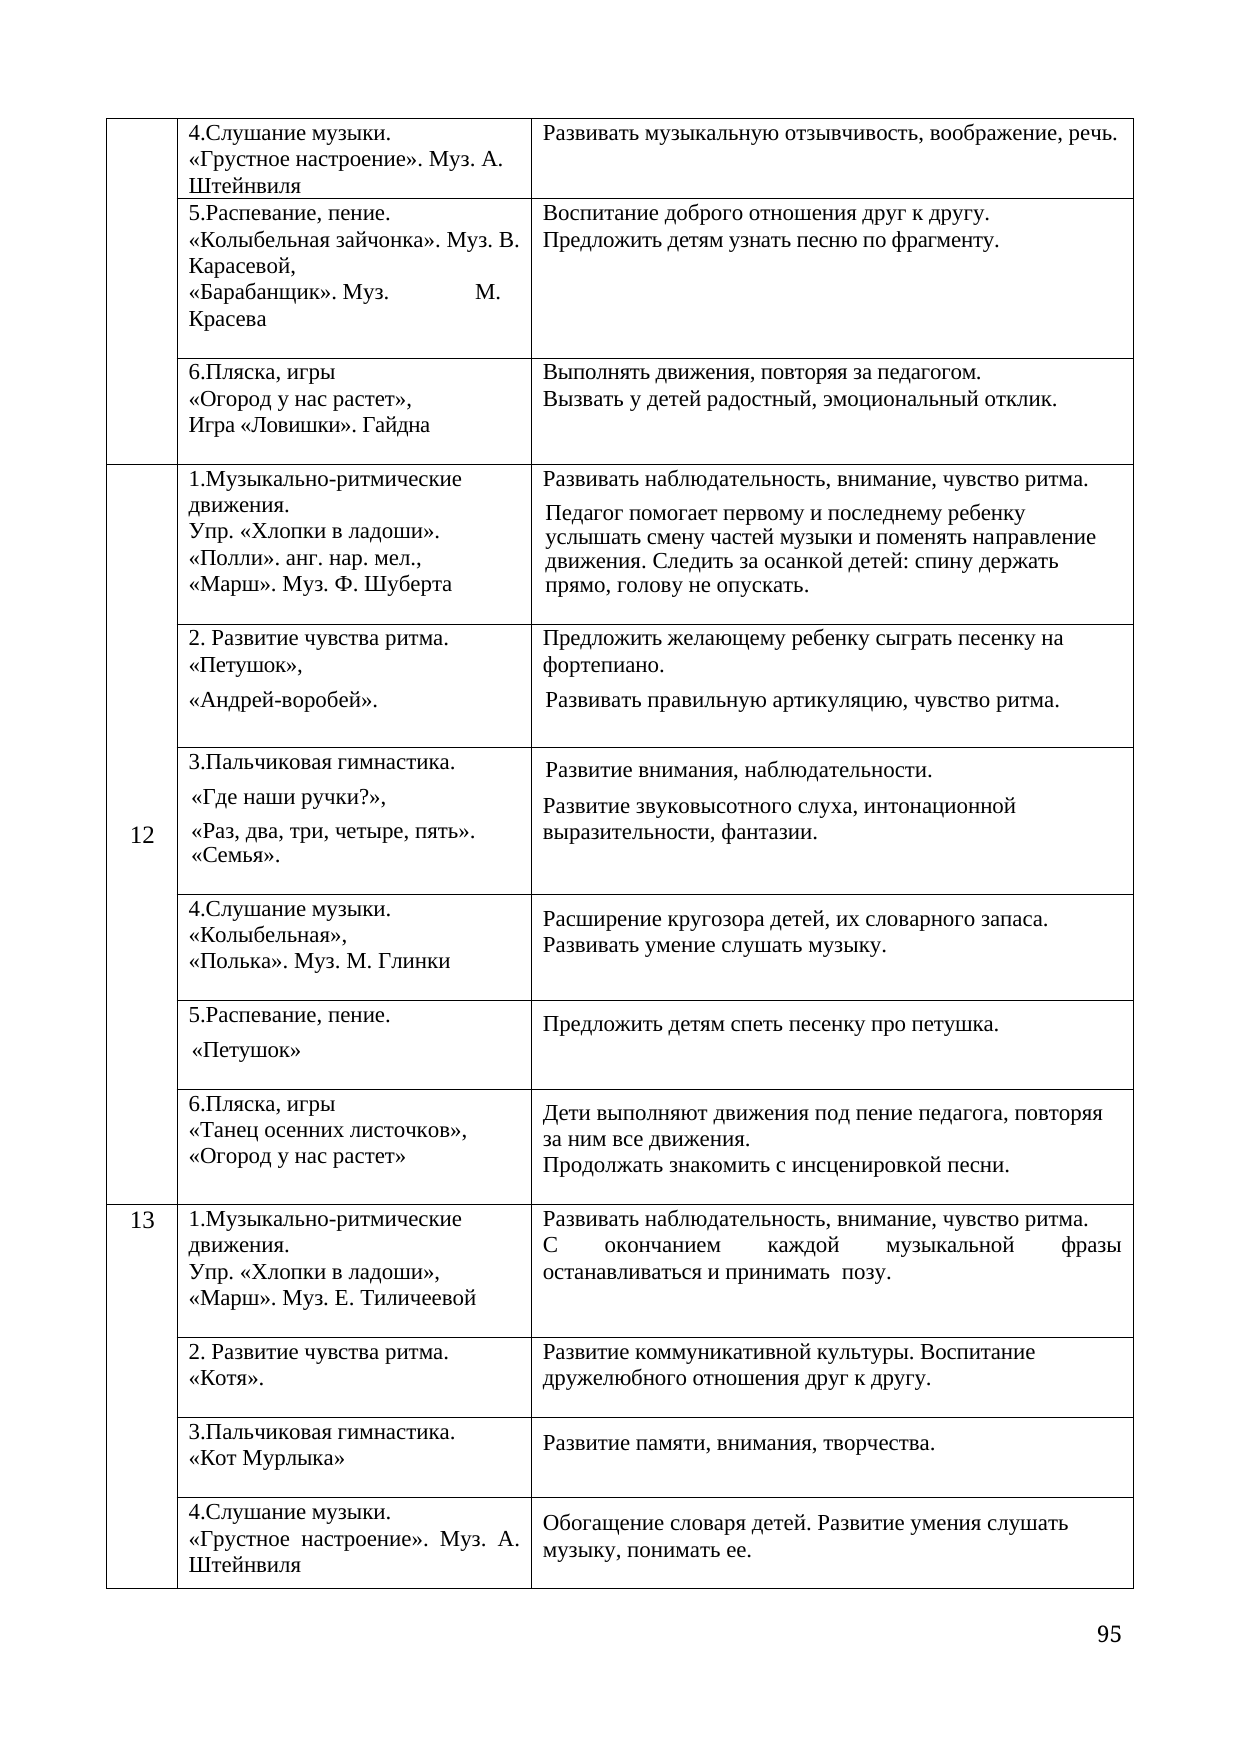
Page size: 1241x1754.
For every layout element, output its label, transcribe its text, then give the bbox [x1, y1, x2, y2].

table_cell Развивать наблюдательность, внимание, чувство ритма. С окончанием каждой музыкальной фразы останавливаться и принимать позу. [532, 1205, 1133, 1337]
table_cell Предложить детям спеть песенку про петушка. [532, 1001, 1133, 1089]
table_cell 5.Распевание, пение. «Петушок» [178, 1001, 531, 1089]
table_cell 3.Пальчиковая гимнастика. «Кот Мурлыка» [178, 1418, 531, 1497]
table_cell Расширение кругозора детей, их словарного запаса. Развивать умение слушать музыку. [532, 895, 1133, 1000]
table_cell 5.Распевание, пение. «Колыбельная зайчонка». Муз. В. Карасевой, «Барабанщик». Муз. М. Красева [178, 199, 531, 357]
table_cell Развитие внимания, наблюдательности. Развитие звуковысотного слуха, интонационной выразительности, фантазии. [532, 748, 1133, 893]
table_cell Развивать наблюдательность, внимание, чувство ритма. Педагог помогает первому и последнему ребенку услышать смену частей музыки и поменять направление движения. Следить за осанкой детей: спину держать прямо, голову не опускать. [532, 465, 1133, 623]
table_cell Обогащение словаря детей. Развитие умения слушать музыку, понимать ее. [532, 1498, 1133, 1588]
table_cell 2. Развитие чувства ритма. «Петушок», «Андрей-воробей». [178, 625, 531, 747]
table_cell 12 [107, 465, 177, 1204]
table_cell Развивать музыкальную отзывчивость, воображение, речь. [532, 119, 1133, 198]
table_cell Развитие коммуникативной культуры. Воспитание дружелюбного отношения друг к другу. [532, 1338, 1133, 1417]
table_cell 2. Развитие чувства ритма. «Котя». [178, 1338, 531, 1417]
table_cell 4.Слушание музыки. «Грустное настроение». Муз. А. Штейнвиля [178, 1498, 531, 1588]
table_cell 4.Слушание музыки. «Грустное настроение». Муз. А. Штейнвиля [178, 119, 531, 198]
table_cell 4.Слушание музыки. «Колыбельная», «Полька». Муз. М. Глинки [178, 895, 531, 1000]
table_cell 13 [107, 1205, 177, 1588]
table_cell Дети выполняют движения под пение педагога, повторяя за ним все движения. Продолжать знакомить с инсценировкой песни. [532, 1090, 1133, 1204]
table_cell 6.Пляска, игры «Танец осенних листочков», «Огород у нас растет» [178, 1090, 531, 1204]
table_cell Воспитание доброго отношения друг к другу. Предложить детям узнать песню по фрагменту. [532, 199, 1133, 357]
table_cell Развитие памяти, внимания, творчества. [532, 1418, 1133, 1497]
table_cell 1.Музыкально-ритмические движения. Упр. «Хлопки в ладоши». «Полли». анг. нар. мел., «Марш». Муз. Ф. Шуберта [178, 465, 531, 623]
table_cell 3.Пальчиковая гимнастика. «Где наши ручки?», «Раз, два, три, четыре, пять». «Семья». [178, 748, 531, 893]
table_cell Предложить желающему ребенку сыграть песенку на фортепиано. Развивать правильную артикуляцию, чувство ритма. [532, 625, 1133, 747]
table_cell 6.Пляска, игры «Огород у нас растет», Игра «Ловишки». Гайдна [178, 359, 531, 464]
table_cell 1.Музыкально-ритмические движения. Упр. «Хлопки в ладоши», «Марш». Муз. Е. Тиличеевой [178, 1205, 531, 1337]
table_cell Выполнять движения, повторяя за педагогом. Вызвать у детей радостный, эмоциональный отклик. [532, 359, 1133, 464]
